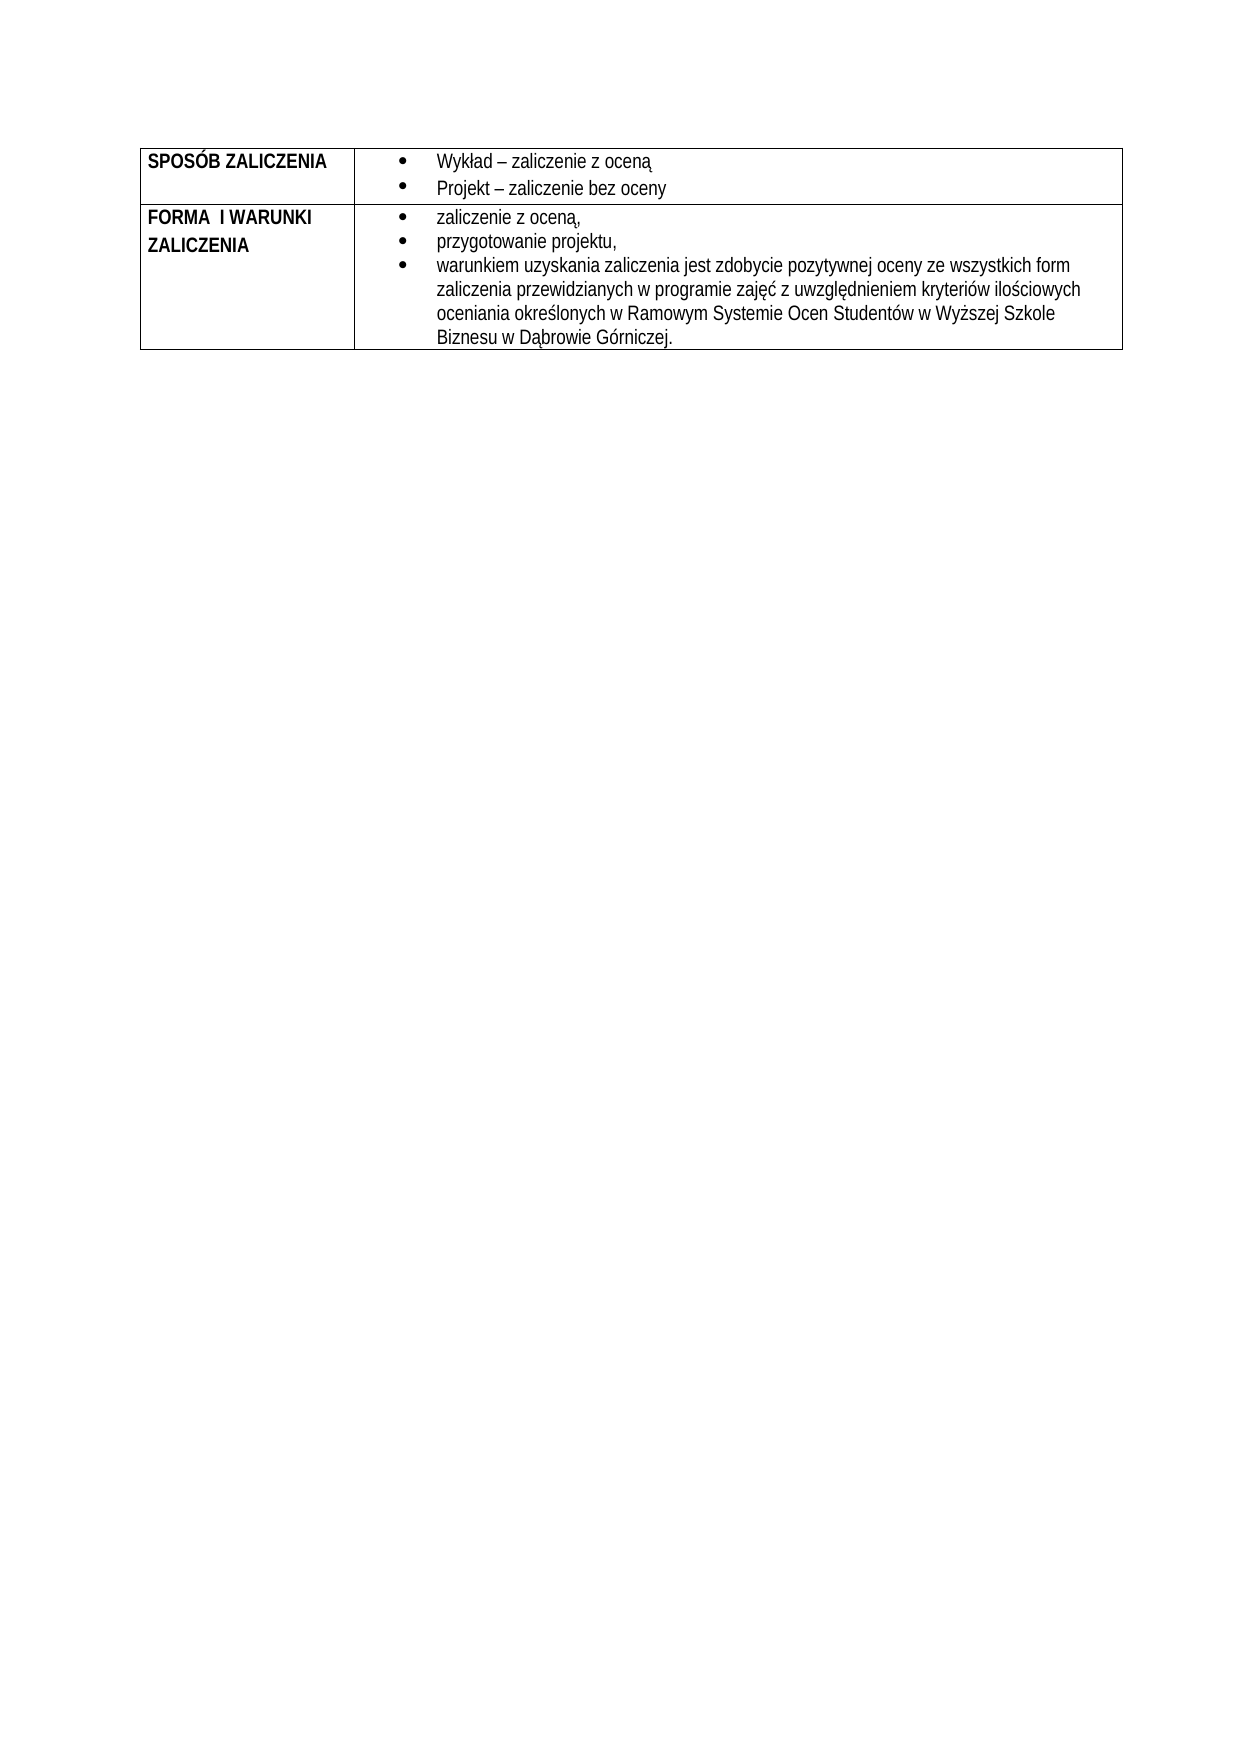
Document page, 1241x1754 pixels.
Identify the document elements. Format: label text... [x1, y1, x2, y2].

table_cell FORMA I WARUNKI ZALICZENIA [141, 205, 354, 349]
table_cell zaliczenie z oceną, przygotowanie projektu, warunkiem uzyskania zaliczenia jest zdobycie pozytywnej oceny ze wszystkich form zaliczenia przewidzianych w programie zajęć z uwzględnieniem kryteriów ilościowych oceniania określonych w Ramowym Systemie Ocen Studentów w Wyższej Szkole Biznesu w Dąbrowie Górniczej. [355, 205, 1122, 349]
table_cell Wykład – zaliczenie z oceną Projekt – zaliczenie bez oceny [355, 149, 1122, 204]
table_cell SPOSÓB ZALICZENIA [141, 149, 354, 204]
